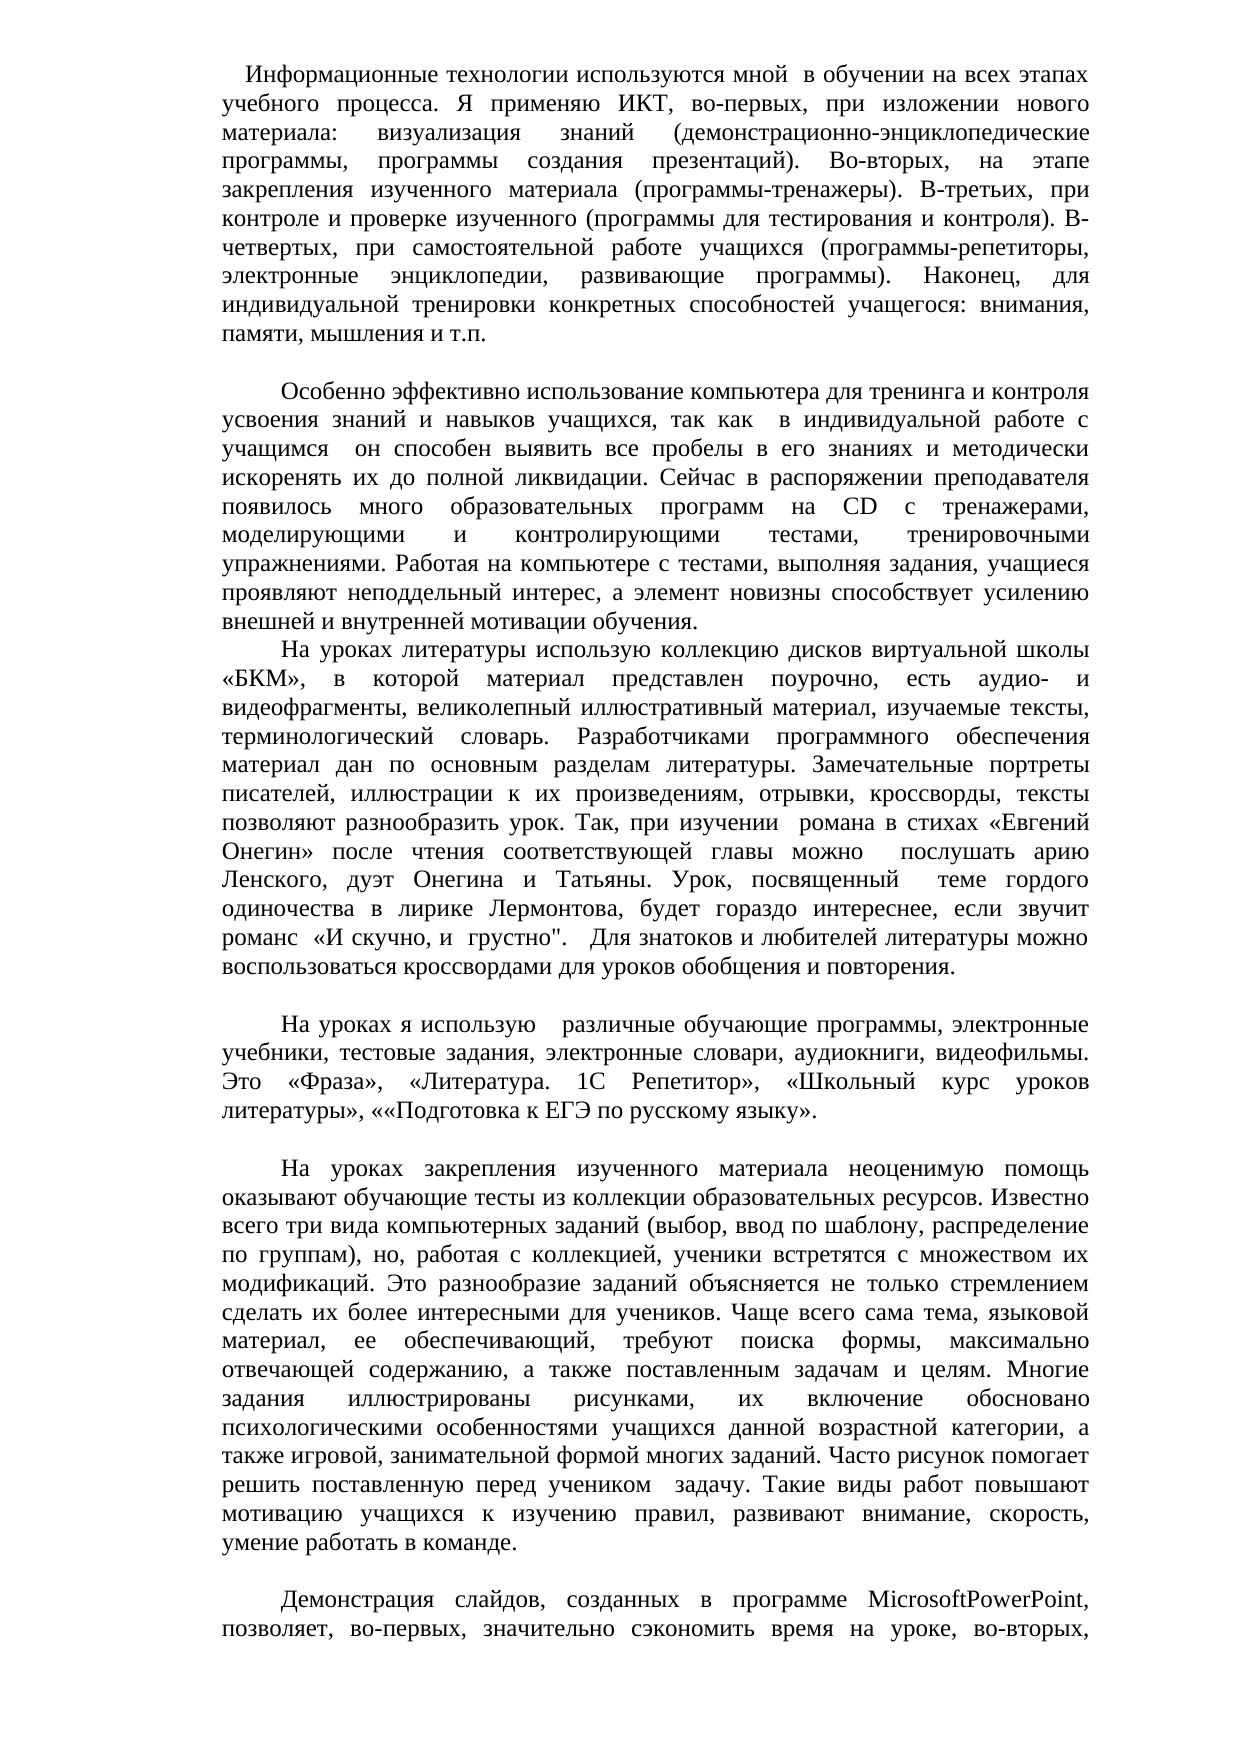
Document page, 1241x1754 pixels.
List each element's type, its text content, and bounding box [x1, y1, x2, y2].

subtitle На уроках закрепления изученного материала неоценимую помощь оказывают обучающие тесты из коллекции образовательных ресурсов. Известно всего три вида компьютерных заданий (выбор, ввод по шаблону, распределение по группам), но, работая с коллекцией, ученики встретятся с множеством их модификаций. Это разнообразие заданий объясняется не только стремлением сделать их более интересными для учеников. Чаще всего сама тема, языковой материал, ее обеспечивающий, требуют поиска формы, максимально отвечающей содержанию, а также поставленным задачам и целям. Многие задания иллюстрированы рисунками, их включение обосновано психологическими особенностями учащихся данной возрастной категории, а также игровой, занимательной формой многих заданий. Часто рисунок помогает решить поставленную перед учеником задачу. Такие виды работ повышают мотивацию учащихся к изучению правил, развивают внимание, скорость, умение работать в команде. [222, 1153, 1090, 1555]
subtitle На уроках я использую различные обучающие программы, электронные учебники, тестовые задания, электронные словари, аудиокниги, видеофильмы. Это «Фраза», «Литература. 1С Репетитор», «Школьный курс уроков литературы», ««Подготовка к ЕГЭ по русскому языку». [222, 1009, 1090, 1124]
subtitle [222, 1584, 1090, 1642]
subtitle На уроках литературы использую коллекцию дисков виртуальной школы «БКМ», в которой материал представлен поурочно, есть аудио- и видеофрагменты, великолепный иллюстративный материал, изучаемые тексты, терминологический словарь. Разработчиками программного обеспечения материал дан по основным разделам литературы. Замечательные портреты писателей, иллюстрации к их произведениям, отрывки, кроссворды, тексты позволяют разнообразить урок. Так, при изучении романа в стихах «Евгений Онегин» после чтения соответствующей главы можно послушать арию Ленского, дуэт Онегина и Татьяны. Урок, посвященный теме гордого одиночества в лирике Лермонтова, будет гораздо интереснее, если звучит романс «И скучно, и грустно". Для знатоков и любителей литературы можно воспользоваться кроссвордами для уроков обобщения и повторения. [222, 634, 1090, 979]
subtitle Особенно эффективно использование компьютера для тренинга и контроля усвоения знаний и навыков учащихся, так как в индивидуальной работе с учащимся он способен выявить все пробелы в его знаниях и методически искоренять их до полной ликвидации. Сейчас в распоряжении преподавателя появилось много образовательных программ на CD с тренажерами, моделирующими и контролирующими тестами, тренировочными упражнениями. Работая на компьютере с тестами, выполняя задания, учащиеся проявляют неподдельный интерес, а элемент новизны способствует усилению внешней и внутренней мотивации обучения. [222, 376, 1090, 634]
subtitle Информационные технологии используются мной в обучении на всех этапах учебного процесса. Я применяю ИКТ, во-первых, при изложении нового материала: визуализация знаний (демонстрационно-энциклопедические программы, программы создания презентаций). Во-вторых, на этапе закрепления изученного материала (программы-тренажеры). В-третьих, при контроле и проверке изученного (программы для тестирования и контроля). В-четвертых, при самостоятельной работе учащихся (программы-репетиторы, электронные энциклопедии, развивающие программы). Наконец, для индивидуальной тренировки конкретных способностей учащегося: внимания, памяти, мышления и т.п. [222, 59, 1090, 347]
